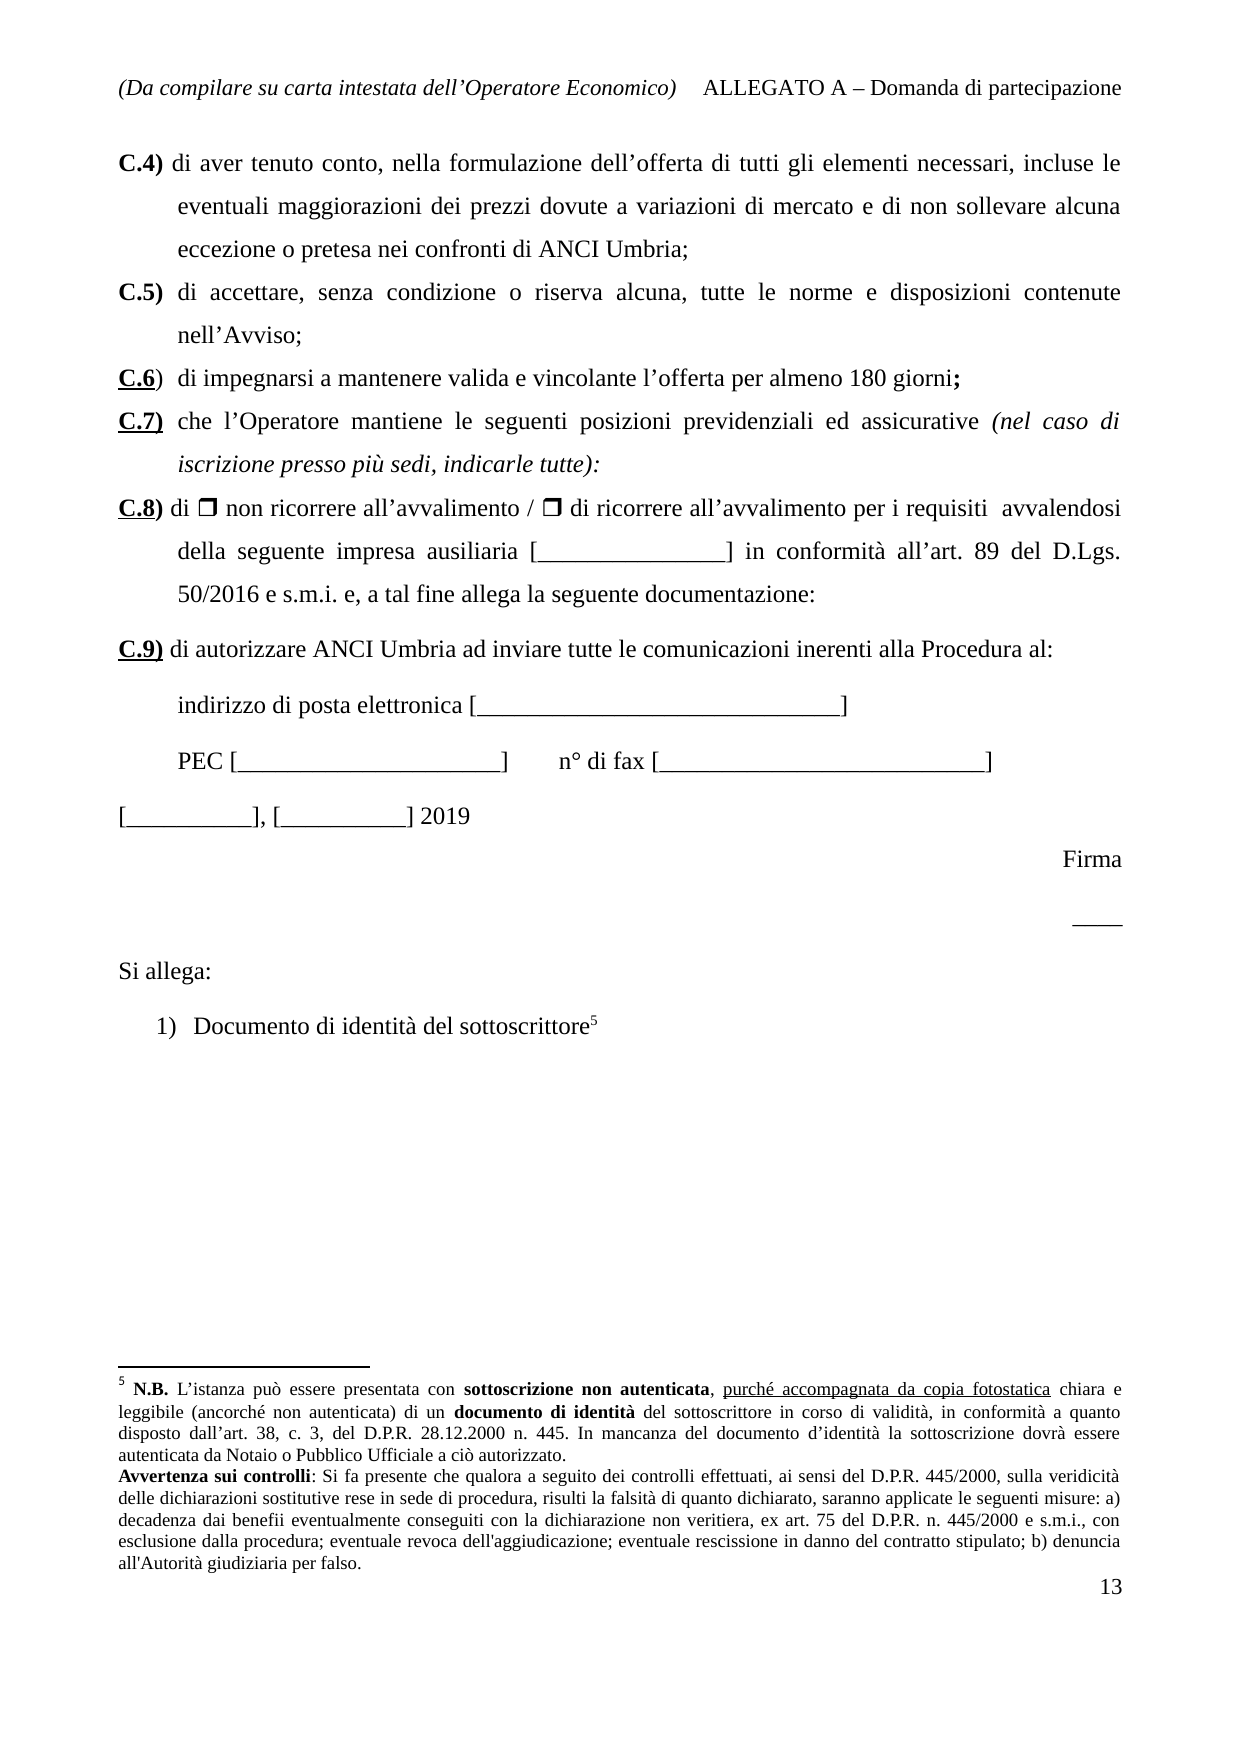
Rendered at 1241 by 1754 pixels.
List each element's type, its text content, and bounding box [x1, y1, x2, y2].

text indirizzo di posta elettronica [_____________________________] [177, 690, 1122, 719]
text C.9) di autorizzare ANCI Umbria ad inviare tutte le comunicazioni inerenti alla Procedura al: [118, 634, 1122, 663]
text PEC [_____________________] n° di fax [__________________________] [177, 746, 1122, 774]
text ____ [118, 900, 1122, 929]
text C.5) di accettare, senza condizione o riserva alcuna, tutte le norme e disposizioni contenute nell’Avviso; [118, 277, 1122, 349]
text Si allega: [118, 956, 1122, 984]
text [__________], [__________] 2019 [118, 801, 1122, 830]
text C.7) che l’Operatore mantiene le seguenti posizioni previdenziali ed assicurative (nel caso di iscrizione presso più sedi, indicarle tutte): [118, 406, 1122, 478]
list Documento di identità del sottoscrittore [156, 1011, 1122, 1040]
text C.8) di non ricorrere all’avvalimento / di ricorrere all’avvalimento per i requisiti avvalendosi della seguente impresa ausiliaria [_______________] in conformità all’art. 89 del D.Lgs. 50/2016 e s.m.i. e, a tal fine allega la seguente documentazione: [118, 493, 1122, 608]
text C.4) di aver tenuto conto, nella formulazione dell’offerta di tutti gli elementi necessari, incluse le eventuali maggiorazioni dei prezzi dovute a variazioni di mercato e di non sollevare alcuna eccezione o pretesa nei confronti di ANCI Umbria; [118, 148, 1122, 263]
text Firma [118, 844, 1122, 873]
text C.6) di impegnarsi a mantenere valida e vincolante l’offerta per almeno 180 giorni; [118, 363, 1122, 392]
